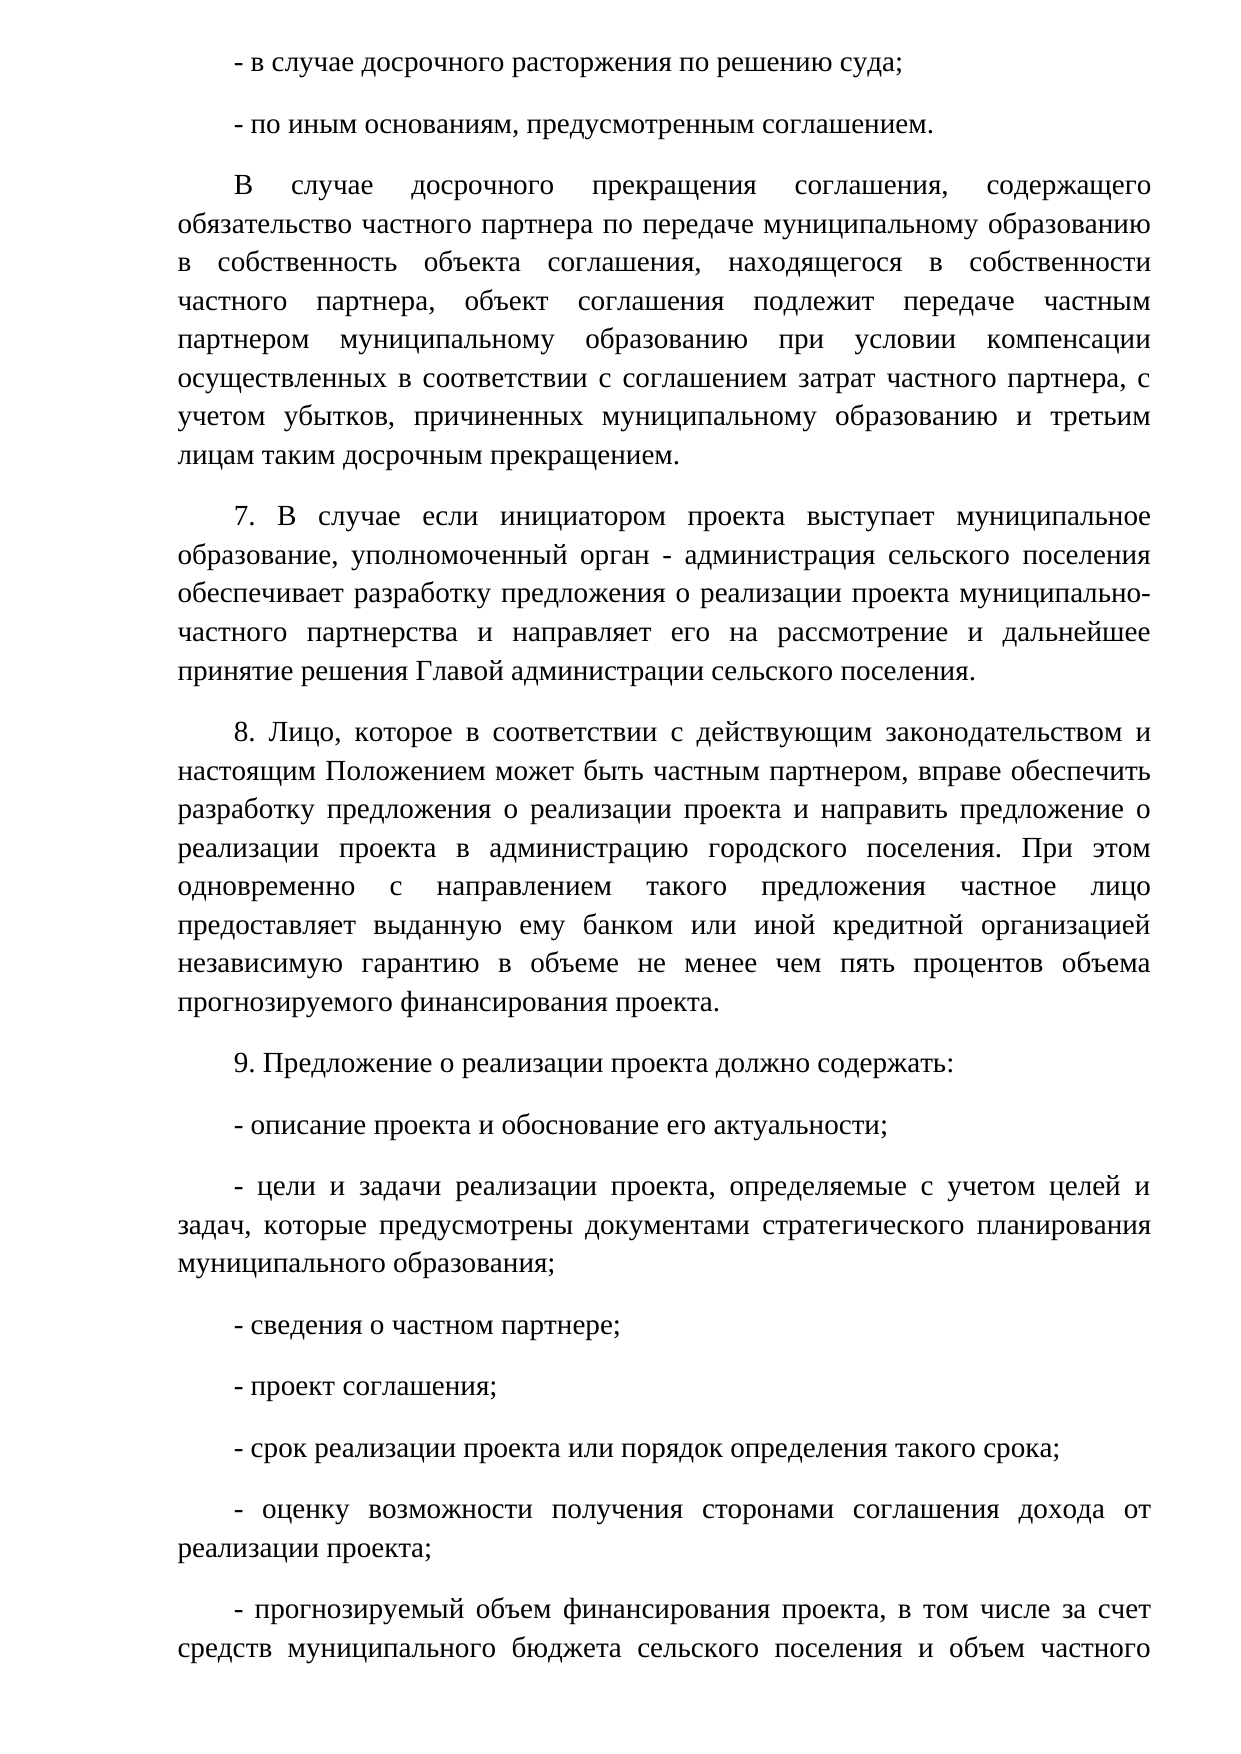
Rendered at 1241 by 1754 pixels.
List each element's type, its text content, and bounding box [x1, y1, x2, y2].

text - оценку возможности получения сторонами соглашения дохода от реализации проекта; [177, 1491, 1152, 1563]
text В случае досрочного прекращения соглашения, содержащего обязательство частного партнера по передаче муниципальному образованию в собственность объекта соглашения, находящегося в собственности частного партнера, объект соглашения подлежит передаче частным партнером муниципальному образованию при условии компенсации осуществленных в соответствии с соглашением затрат частного партнера, с учетом убытков, причиненных муниципальному образованию и третьим лицам таким досрочным прекращением. [177, 167, 1152, 471]
text 8. Лицо, которое в соответствии с действующим законодательством и настоящим Положением может быть частным партнером, вправе обеспечить разработку предложения о реализации проекта и направить предложение о реализации проекта в администрацию городского поселения. При этом одновременно с направлением такого предложения частное лицо предоставляет выданную ему банком или иной кредитной организацией независимую гарантию в объеме не менее чем пять процентов объема прогнозируемого финансирования проекта. [177, 714, 1152, 1017]
text - сведения о частном партнере; [177, 1307, 1152, 1340]
text 7. В случае если инициатором проекта выступает муниципальное образование, уполномоченный орган - администрация сельского поселения обеспечивает разработку предложения о реализации проекта муниципально-частного партнерства и направляет его на рассмотрение и дальнейшее принятие решения Главой администрации сельского поселения. [177, 498, 1152, 686]
text - цели и задачи реализации проекта, определяемые с учетом целей и задач, которые предусмотрены документами стратегического планирования муниципального образования; [177, 1168, 1152, 1279]
text - проект соглашения; [177, 1368, 1152, 1402]
text - срок реализации проекта или порядок определения такого срока; [177, 1430, 1152, 1463]
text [177, 1591, 1152, 1663]
text - в случае досрочного расторжения по решению суда; [177, 44, 1152, 78]
text - описание проекта и обоснование его актуальности; [177, 1107, 1152, 1140]
text - по иным основаниям, предусмотренным соглашением. [177, 106, 1152, 139]
text 9. Предложение о реализации проекта должно содержать: [177, 1045, 1152, 1079]
